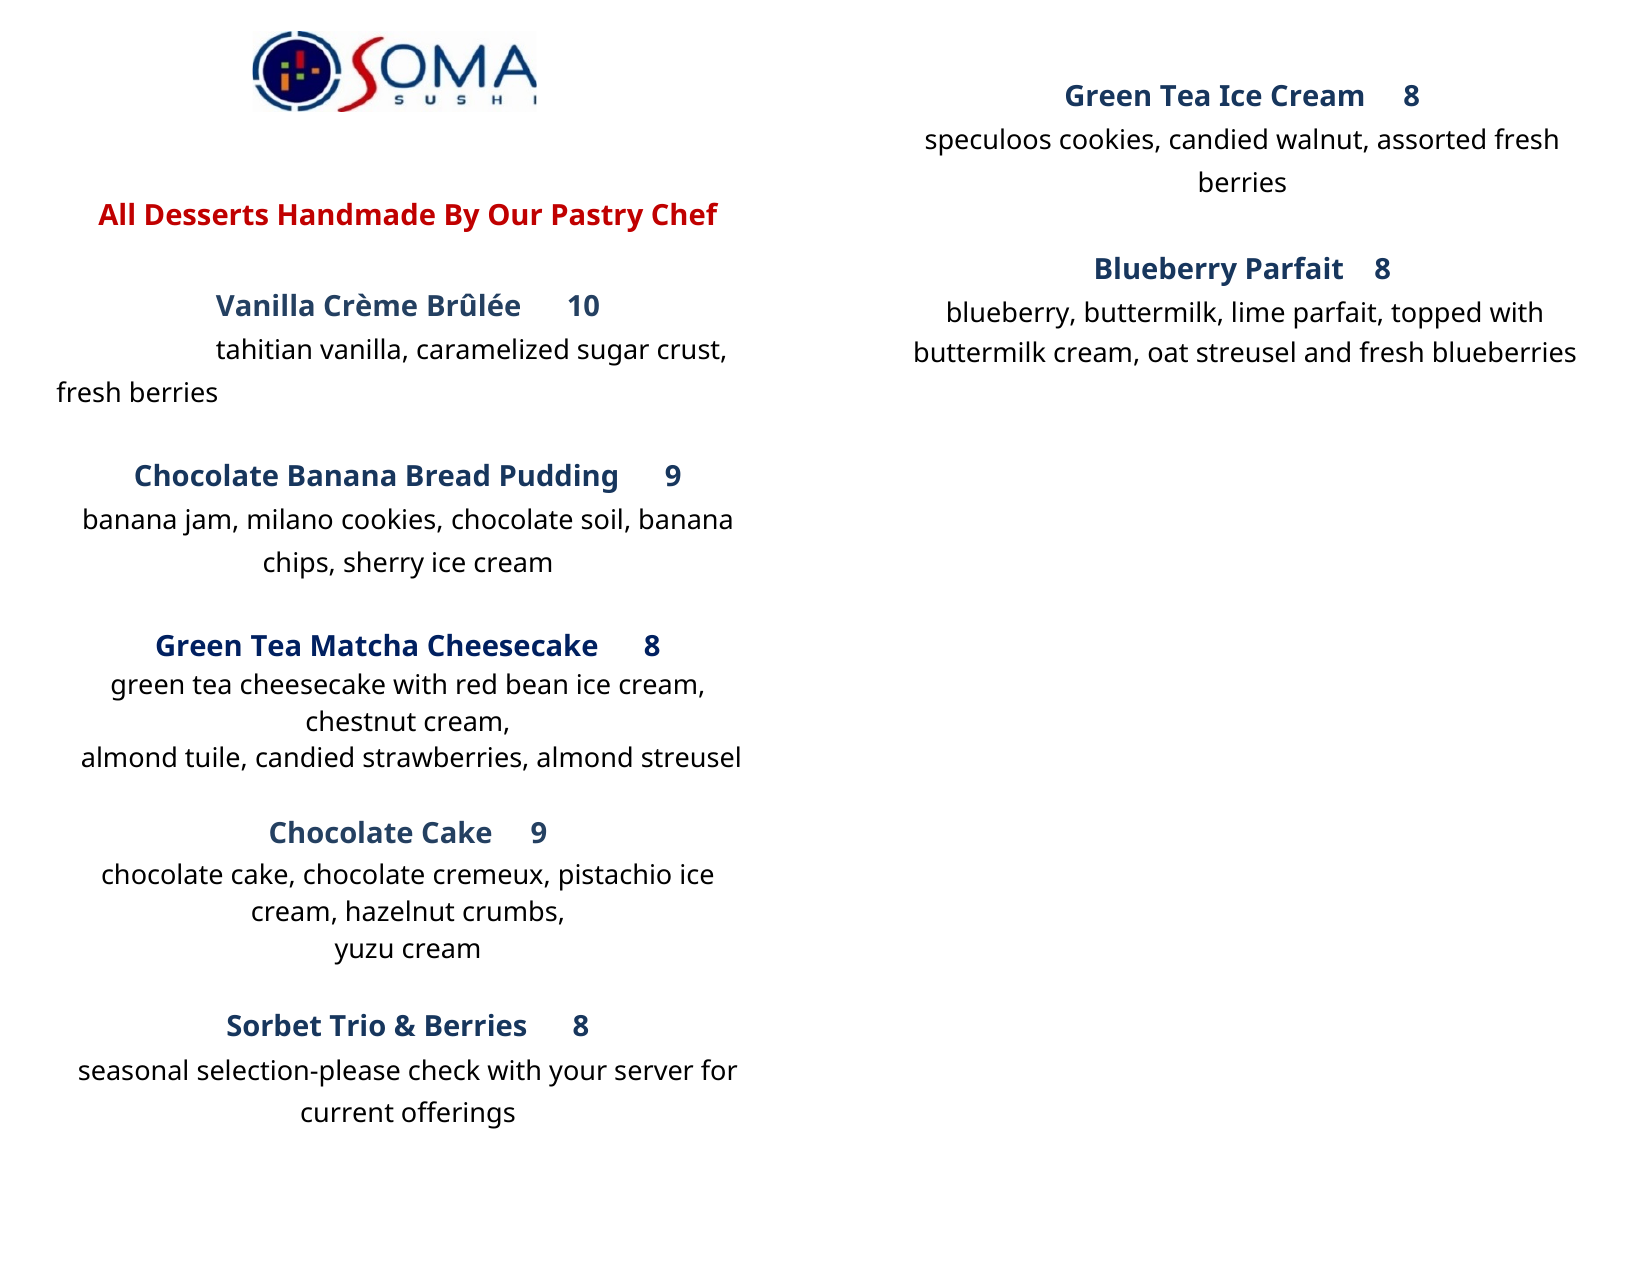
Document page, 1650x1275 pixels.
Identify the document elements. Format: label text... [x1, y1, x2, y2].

text speculoos cookies, candied walnut, assorted fresh berries [891, 121, 1594, 200]
text yuzu cream [56, 929, 759, 966]
text banana jam, milano cookies, chocolate soil, banana chips, sherry ice cream [56, 501, 759, 580]
text almond tuile, candied strawberries, almond streusel [56, 739, 759, 776]
text All Desserts Handmade By Our Pastry Chef [56, 194, 759, 234]
text green tea cheesecake with red bean ice cream, chestnut cream, [56, 665, 759, 739]
text seasonal selection-please check with your server for current offerings [56, 1051, 759, 1131]
text Sorbet Trio & Berries 8 [56, 1006, 759, 1045]
text tahitian vanilla, caramelized sugar crust, fresh berries [56, 331, 759, 410]
text Blueberry Parfait 8 [891, 248, 1594, 288]
text Green Tea Ice Cream 8 [891, 75, 1594, 115]
text Green Tea Matcha Cheesecake 8 [56, 625, 759, 665]
text Chocolate Banana Bread Pudding 9 [56, 455, 759, 495]
text chocolate cake, chocolate cremeux, pistachio ice cream, hazelnut crumbs, [56, 855, 759, 929]
picture [252, 31, 537, 112]
text Vanilla Crème Brûlée 10 [56, 285, 759, 325]
text Chocolate Cake 9 [56, 813, 759, 852]
text blueberry, buttermilk, lime parfait, topped with buttermilk cream, oat streusel and fresh blueberries [881, 294, 1609, 371]
